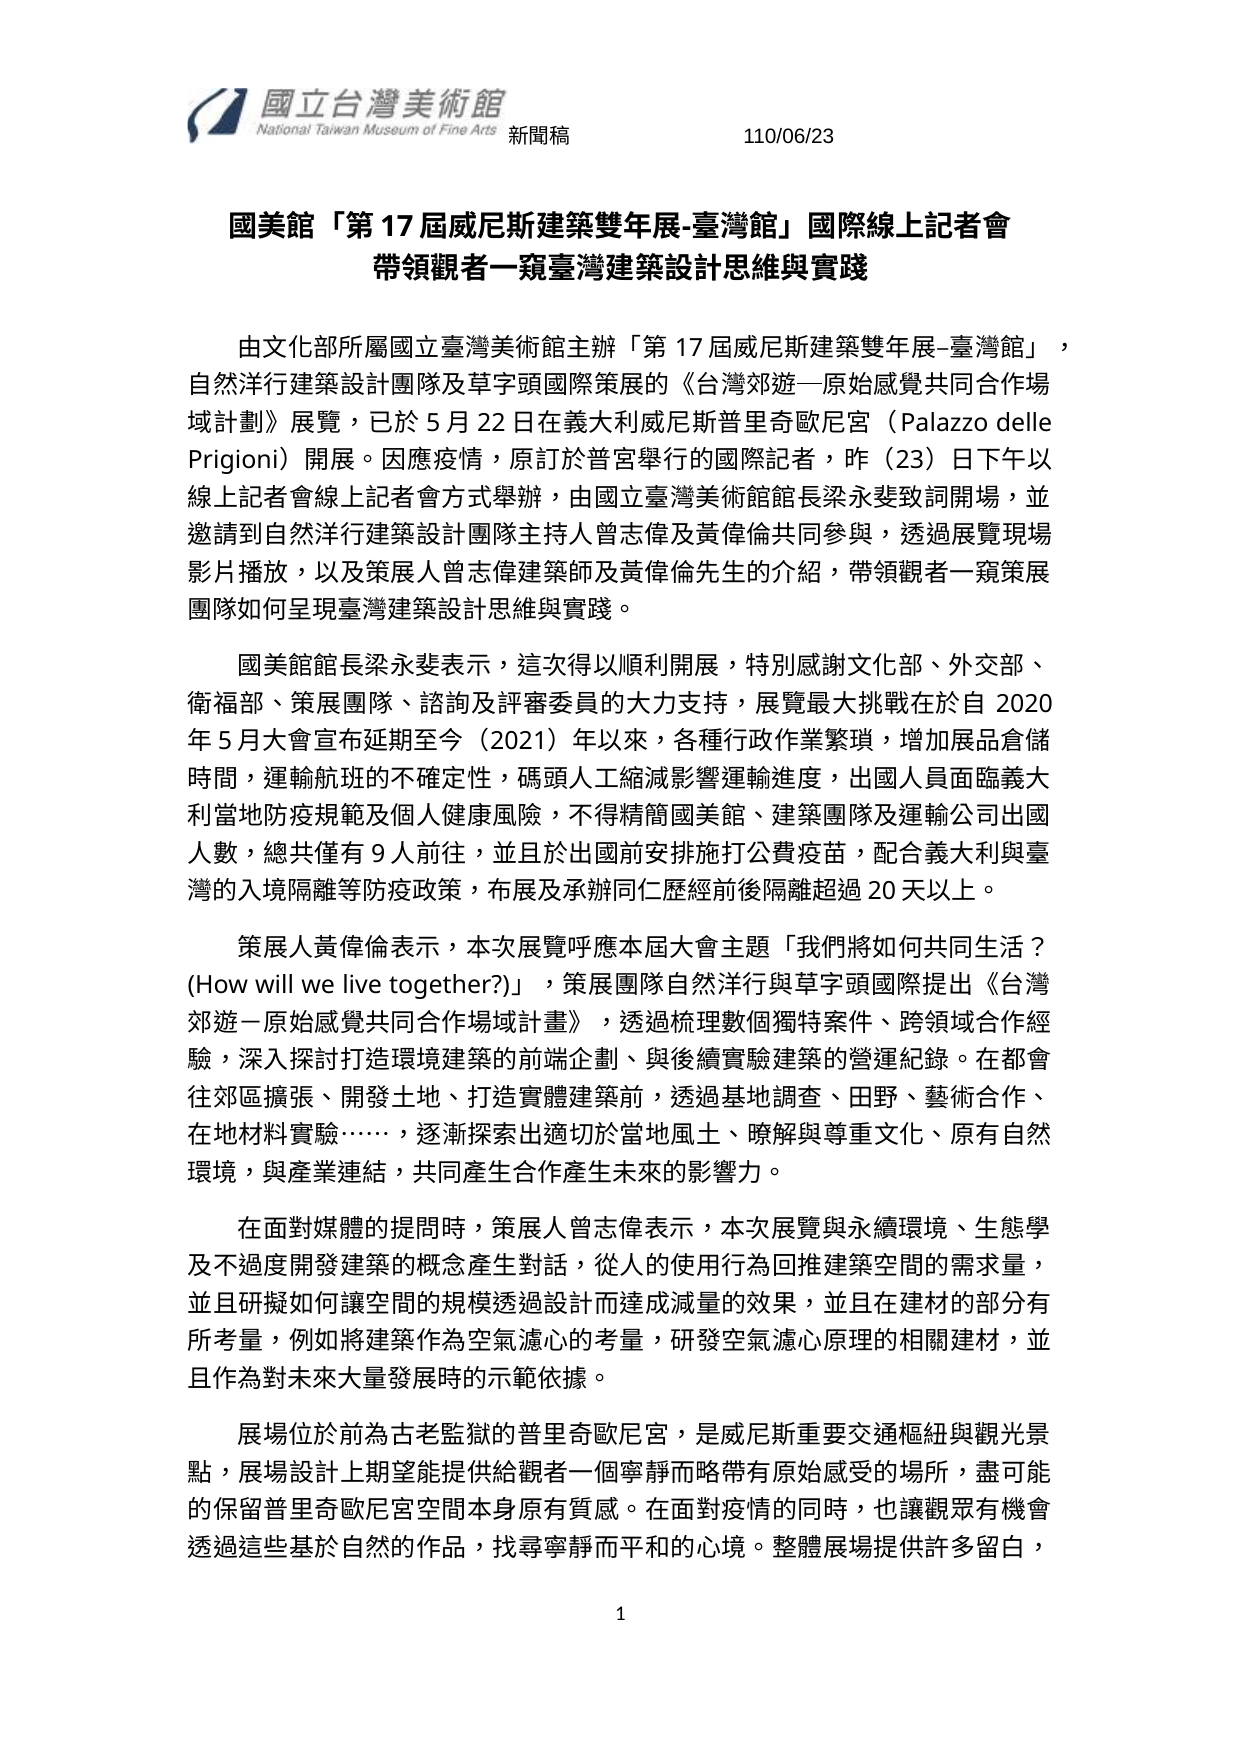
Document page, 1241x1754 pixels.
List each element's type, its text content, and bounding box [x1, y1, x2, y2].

text 國美館「第17屆威尼斯建築雙年展-臺灣館」國際線上記者會 [187, 202, 1053, 244]
text 國美館館長梁永斐表示，這次得以順利開展，特別感謝文化部、外交部、衛福部、策展團隊、諮詢及評審委員的大力支持，展覽最大挑戰在於自2020年5月大會宣布延期至今（2021）年以來，各種行政作業繁瑣，增加展品倉儲時間，運輸航班的不確定性，碼頭人工縮減影響運輸進度，出國人員面臨義大利當地防疫規範及個人健康風險，不得精簡國美館、建築團隊及運輸公司出國人數，總共僅有9人前往，並且於出國前安排施打公費疫苗，配合義大利與臺灣的入境隔離等防疫政策，布展及承辦同仁歷經前後隔離超過20天以上。 [187, 645, 1053, 908]
text 帶領觀者一窺臺灣建築設計思維與實踐 [187, 244, 1053, 287]
text 由文化部所屬國立臺灣美術館主辦「第17屆威尼斯建築雙年展–臺灣館」，自然洋行建築設計團隊及草字頭國際策展的《台灣郊遊─原始感覺共同合作場域計劃》展覽，已於5月22日在義大利威尼斯普里奇歐尼宮（Palazzo delle Prigioni）開展。因應疫情，原訂於普宮舉行的國際記者，昨（23）日下午以線上記者會線上記者會方式舉辦，由國立臺灣美術館館長梁永斐致詞開場，並邀請到自然洋行建築設計團隊主持人曾志偉及黃偉倫共同參與，透過展覽現場影片播放，以及策展人曾志偉建築師及黃偉倫先生的介紹，帶領觀者一窺策展團隊如何呈現臺灣建築設計思維與實踐。 [187, 326, 1053, 626]
text 策展人黃偉倫表示，本次展覽呼應本屆大會主題「我們將如何共同生活？(How will we live together?)」，策展團隊自然洋行與草字頭國際提出《台灣郊遊－原始感覺共同合作場域計畫》，透過梳理數個獨特案件、跨領域合作經驗，深入探討打造環境建築的前端企劃、與後續實驗建築的營運紀錄。在都會往郊區擴張、開發土地、打造實體建築前，透過基地調查、田野、藝術合作、在地材料實驗⋯⋯，逐漸探索出適切於當地風土、暸解與尊重文化、原有自然環境，與產業連結，共同產生合作產生未來的影響力。 [187, 926, 1053, 1189]
picture [187, 88, 508, 144]
text 在面對媒體的提問時，策展人曾志偉表示，本次展覽與永續環境、生態學及不過度開發建築的概念產生對話，從人的使用行為回推建築空間的需求量，並且研擬如何讓空間的規模透過設計而達成減量的效果，並且在建材的部分有所考量，例如將建築作為空氣濾心的考量，研發空氣濾心原理的相關建材，並且作為對未來大量發展時的示範依據。 [187, 1208, 1053, 1395]
